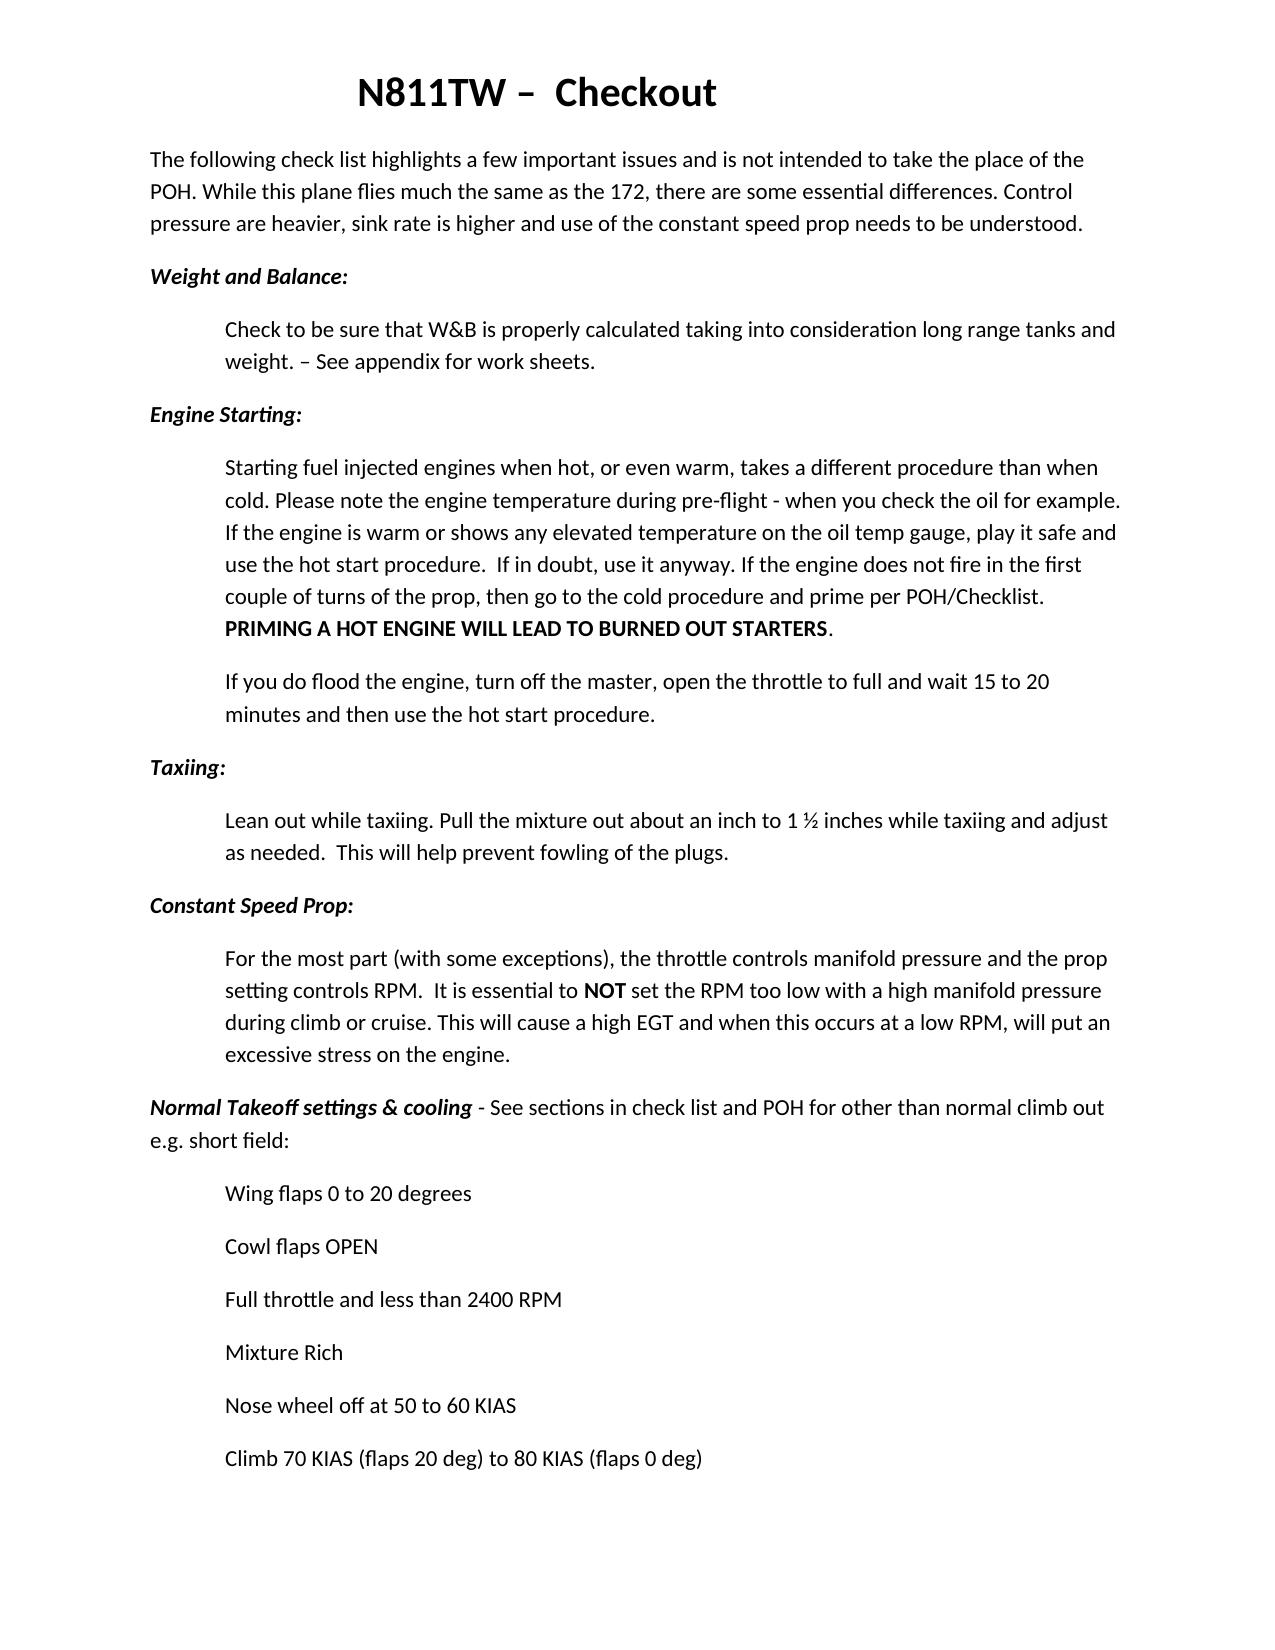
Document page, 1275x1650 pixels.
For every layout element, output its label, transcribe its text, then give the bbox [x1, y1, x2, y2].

text Wing flaps 0 to 20 degrees [225, 1179, 1125, 1207]
text Full throttle and less than 2400 RPM [225, 1285, 1125, 1313]
text Normal Takeoff settings & cooling - See sections in check list and POH for other than normal climb out e.g. short field: [150, 1093, 1125, 1154]
text Climb 70 KIAS (flaps 20 deg) to 80 KIAS (flaps 0 deg) [225, 1444, 1125, 1472]
text Taxiing: [150, 753, 1125, 781]
text Constant Speed Prop: [150, 891, 1125, 919]
text Weight and Balance: [150, 262, 1125, 290]
text N811TW – Checkout [150, 66, 1125, 116]
text Check to be sure that W&B is properly calculated taking into consideration long range tanks and weight. – See appendix for work sheets. [225, 315, 1125, 376]
text If you do flood the engine, turn off the master, open the throttle to full and wait 15 to 20 minutes and then use the hot start procedure. [225, 667, 1125, 728]
text Nose wheel off at 50 to 60 KIAS [225, 1391, 1125, 1419]
text Cowl flaps OPEN [225, 1232, 1125, 1260]
text Engine Starting: [150, 401, 1125, 428]
text The following check list highlights a few important issues and is not intended to take the place of the POH. While this plane flies much the same as the 172, there are some essential differences. Control pressure are heavier, sink rate is higher and use of the constant speed prop needs to be understood. [150, 145, 1125, 237]
text For the most part (with some exceptions), the throttle controls manifold pressure and the prop setting controls RPM. It is essential to NOT set the RPM too low with a high manifold pressure during climb or cruise. This will cause a high EGT and when this occurs at a low RPM, will put an excessive stress on the engine. [225, 944, 1125, 1068]
text Mixture Rich [225, 1338, 1125, 1366]
text Lean out while taxiing. Pull the mixture out about an inch to 1 ½ inches while taxiing and adjust as needed. This will help prevent fowling of the plugs. [225, 806, 1125, 866]
text Starting fuel injected engines when hot, or even warm, takes a different procedure than when cold. Please note the engine temperature during pre-flight - when you check the oil for example. If the engine is warm or shows any elevated temperature on the oil temp gauge, play it safe and use the hot start procedure. If in doubt, use it anyway. If the engine does not fire in the first couple of turns of the prop, then go to the cold procedure and prime per POH/Checklist. PRIMING A HOT ENGINE WILL LEAD TO BURNED OUT STARTERS. [225, 453, 1125, 642]
